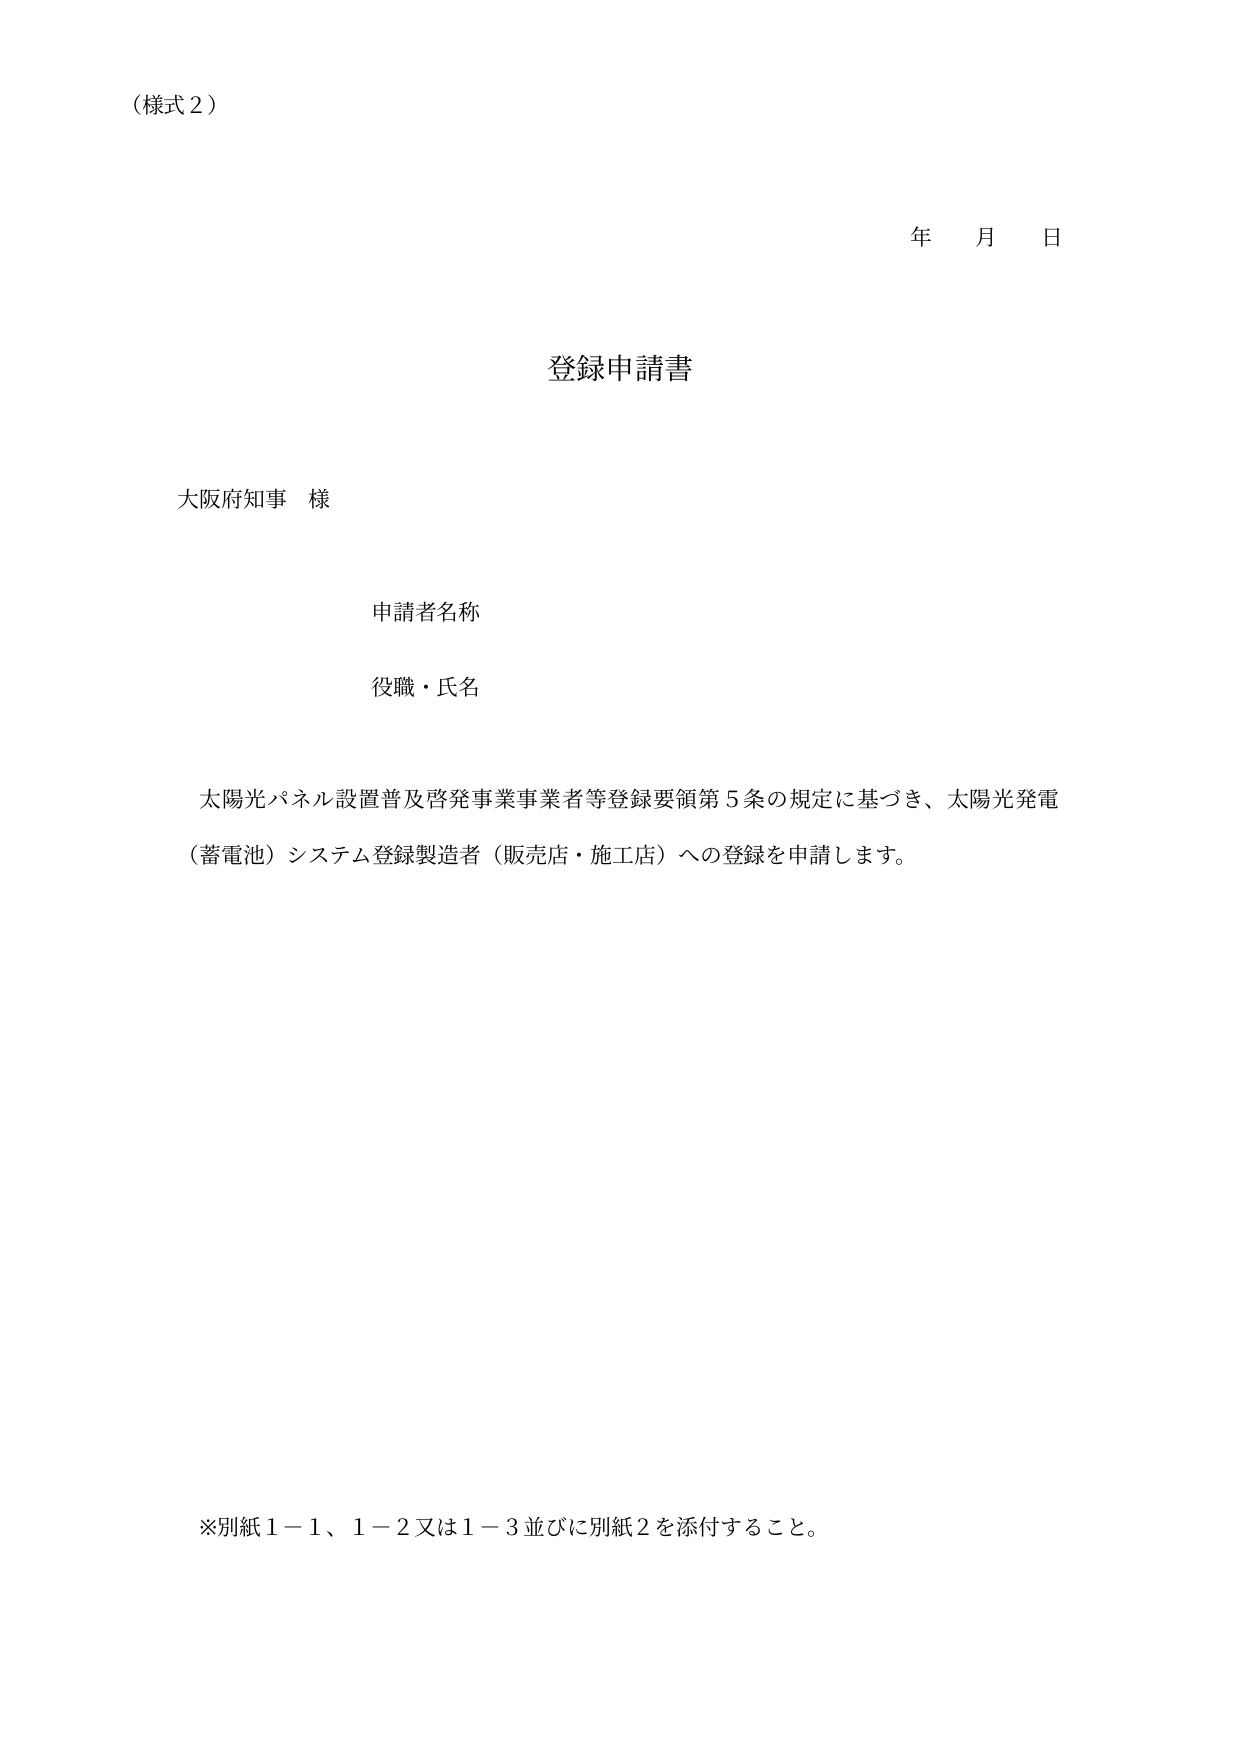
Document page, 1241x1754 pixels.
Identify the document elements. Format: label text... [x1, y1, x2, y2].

text 申請者名称 [349, 592, 1063, 629]
text ※別紙１－１、１－２又は１－３並びに別紙２を添付すること。 [177, 1507, 1063, 1545]
text 太陽光パネル設置普及啓発事業事業者等登録要領第５条の規定に基づき、太陽光発電（蓄電池）システム登録製造者（販売店・施工店）への登録を申請します。 [177, 779, 1063, 873]
text 大阪府知事 様 [177, 479, 1063, 517]
text 登録申請書 [177, 329, 1063, 404]
text 役職・氏名 [349, 667, 1063, 704]
text 年 月 日 [177, 217, 1063, 254]
